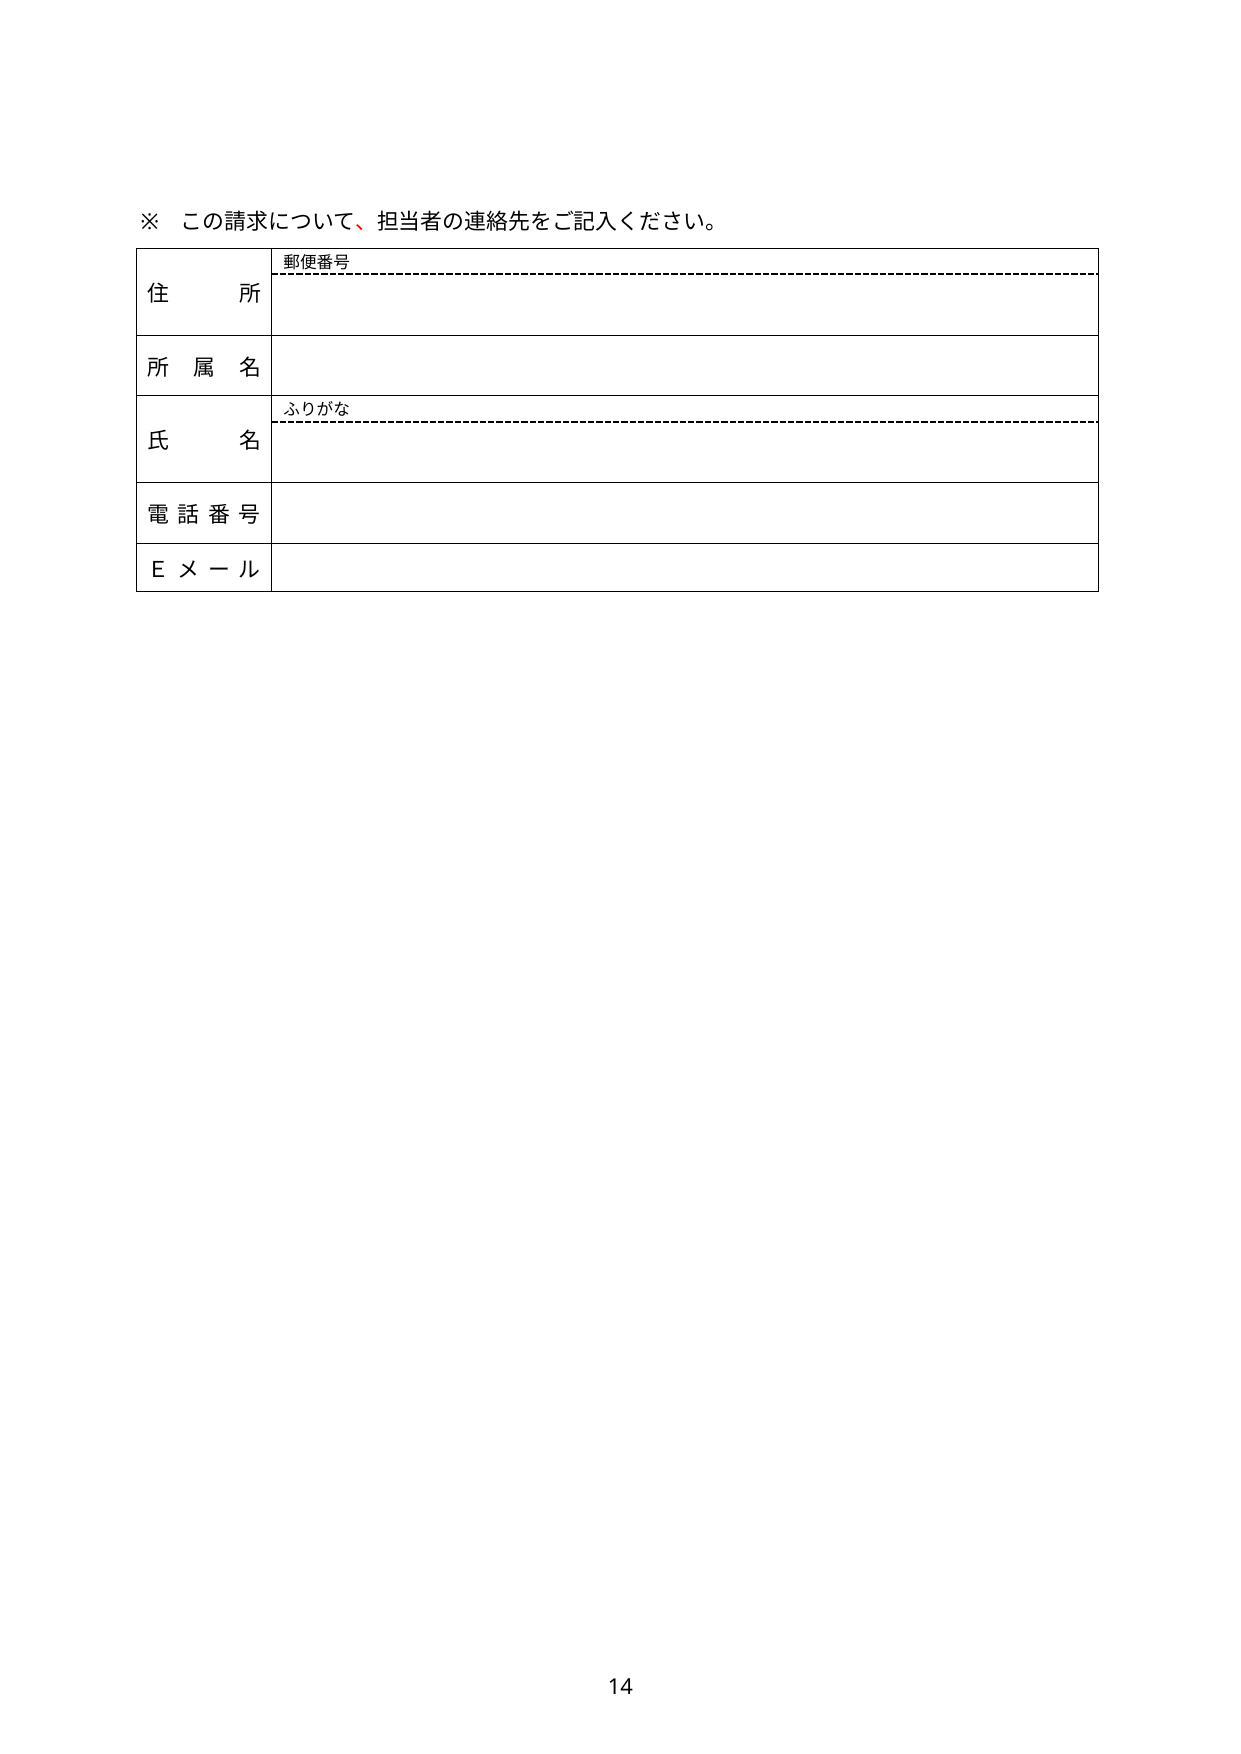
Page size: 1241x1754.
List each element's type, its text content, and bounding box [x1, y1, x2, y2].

table_cell [272, 421, 1098, 482]
table_cell 電話番号 [137, 483, 271, 543]
table_header 住所 [137, 249, 271, 335]
table_cell Ｅメール [137, 544, 271, 591]
table_cell 所属名 [137, 336, 271, 395]
table_cell 氏名 [137, 396, 271, 482]
text ※ この請求について、担当者の連絡先をご記入ください。 [140, 204, 1092, 235]
table_cell [272, 544, 1098, 591]
table_cell [272, 273, 1098, 335]
table_cell [272, 336, 1098, 395]
table_cell [272, 483, 1098, 543]
table_cell ふりがな [272, 396, 1098, 421]
table_header 郵便番号 [272, 249, 1098, 273]
